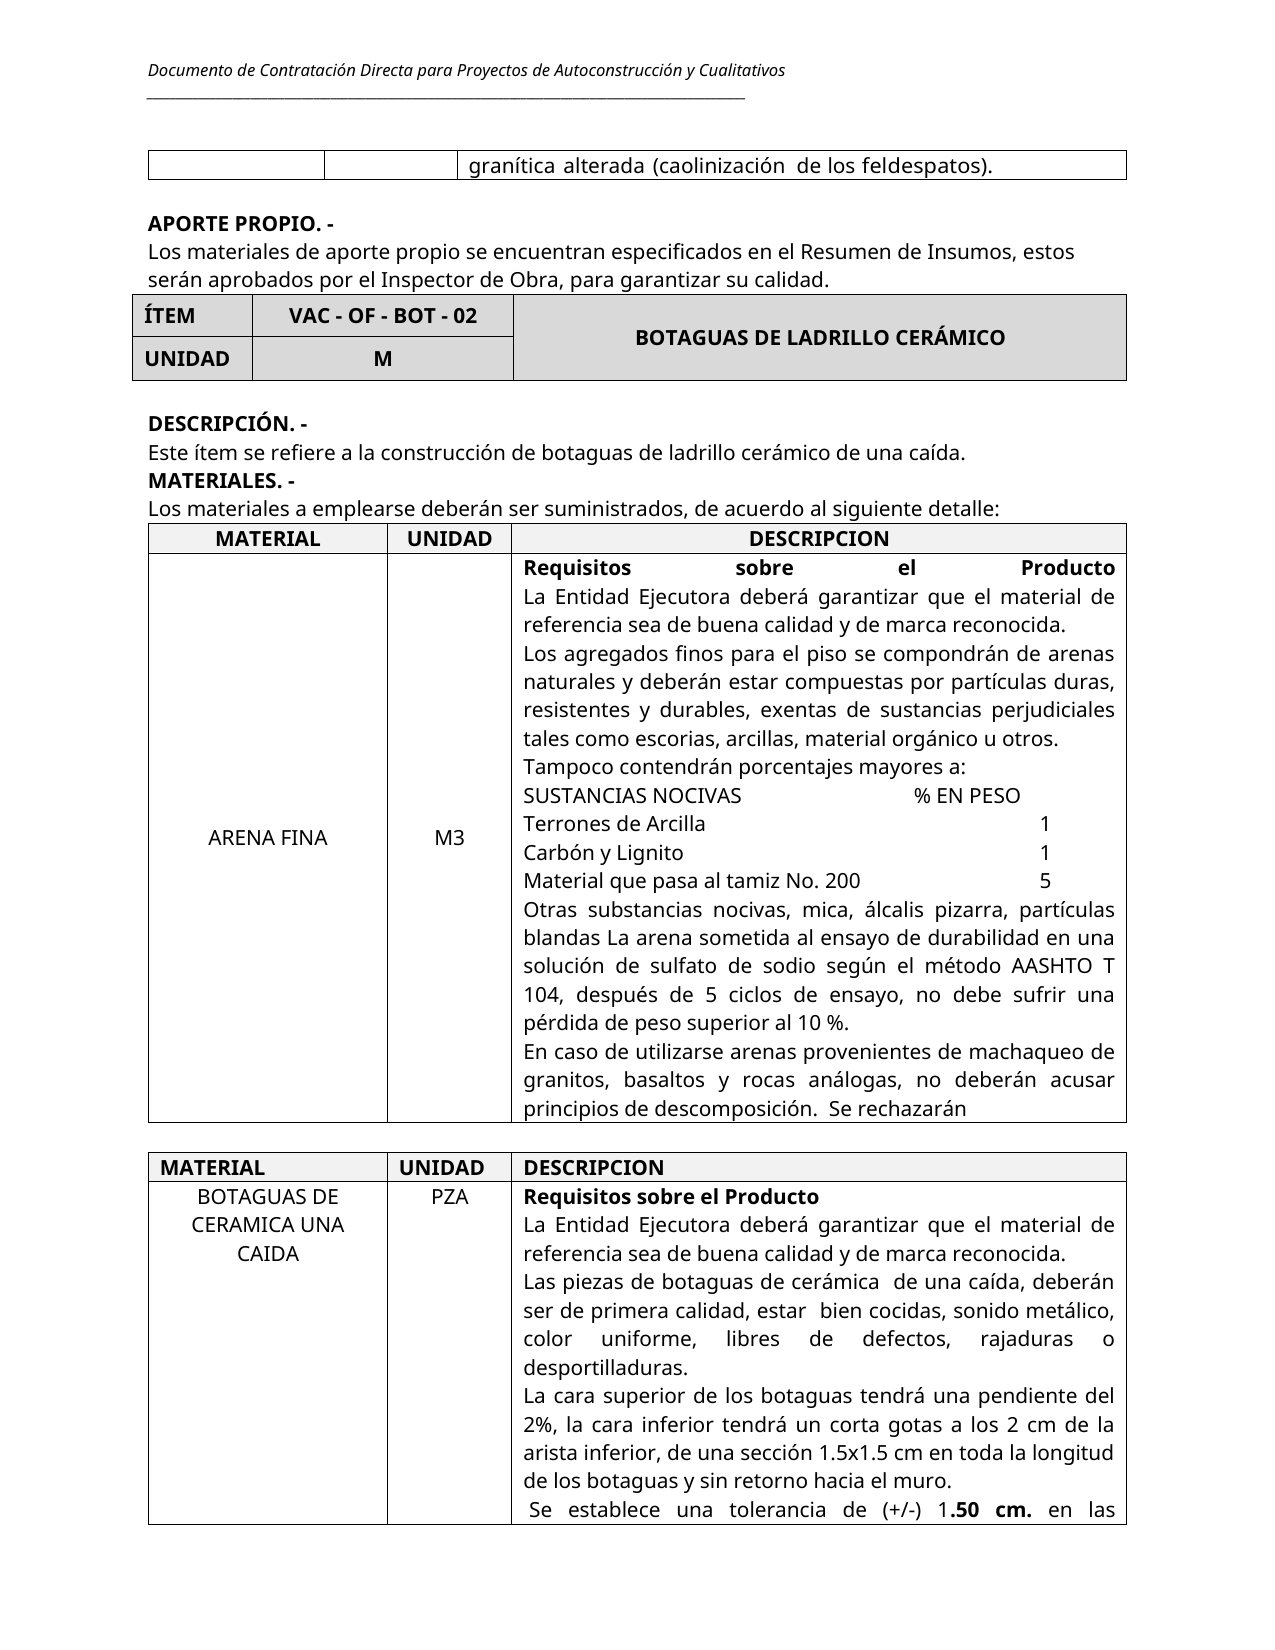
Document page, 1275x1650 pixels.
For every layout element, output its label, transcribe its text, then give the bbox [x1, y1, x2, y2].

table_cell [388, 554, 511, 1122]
text DESCRIPCIÓN. - [148, 409, 1127, 438]
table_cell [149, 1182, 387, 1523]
text APORTE PROPIO. - [148, 209, 1127, 237]
text MATERIALES. - [148, 466, 1127, 494]
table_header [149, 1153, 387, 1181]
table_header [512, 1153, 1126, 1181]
text Los materiales a emplearse deberán ser suministrados, de acuerdo al siguiente detalle: [148, 494, 1127, 523]
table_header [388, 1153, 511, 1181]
text Este ítem se refiere a la construcción de botaguas de ladrillo cerámico de una caída. [148, 438, 1127, 466]
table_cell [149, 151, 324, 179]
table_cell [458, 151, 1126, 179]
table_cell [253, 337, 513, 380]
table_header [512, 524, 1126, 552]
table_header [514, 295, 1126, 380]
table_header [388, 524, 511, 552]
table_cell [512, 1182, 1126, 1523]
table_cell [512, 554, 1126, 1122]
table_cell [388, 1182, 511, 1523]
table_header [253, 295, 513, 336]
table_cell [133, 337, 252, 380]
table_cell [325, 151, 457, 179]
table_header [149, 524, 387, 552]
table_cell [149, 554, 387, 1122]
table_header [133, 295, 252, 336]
text Los materiales de aporte propio se encuentran especificados en el Resumen de Insumos, estos serán aprobados por el Inspector de Obra, para garantizar su calidad. [148, 237, 1127, 294]
